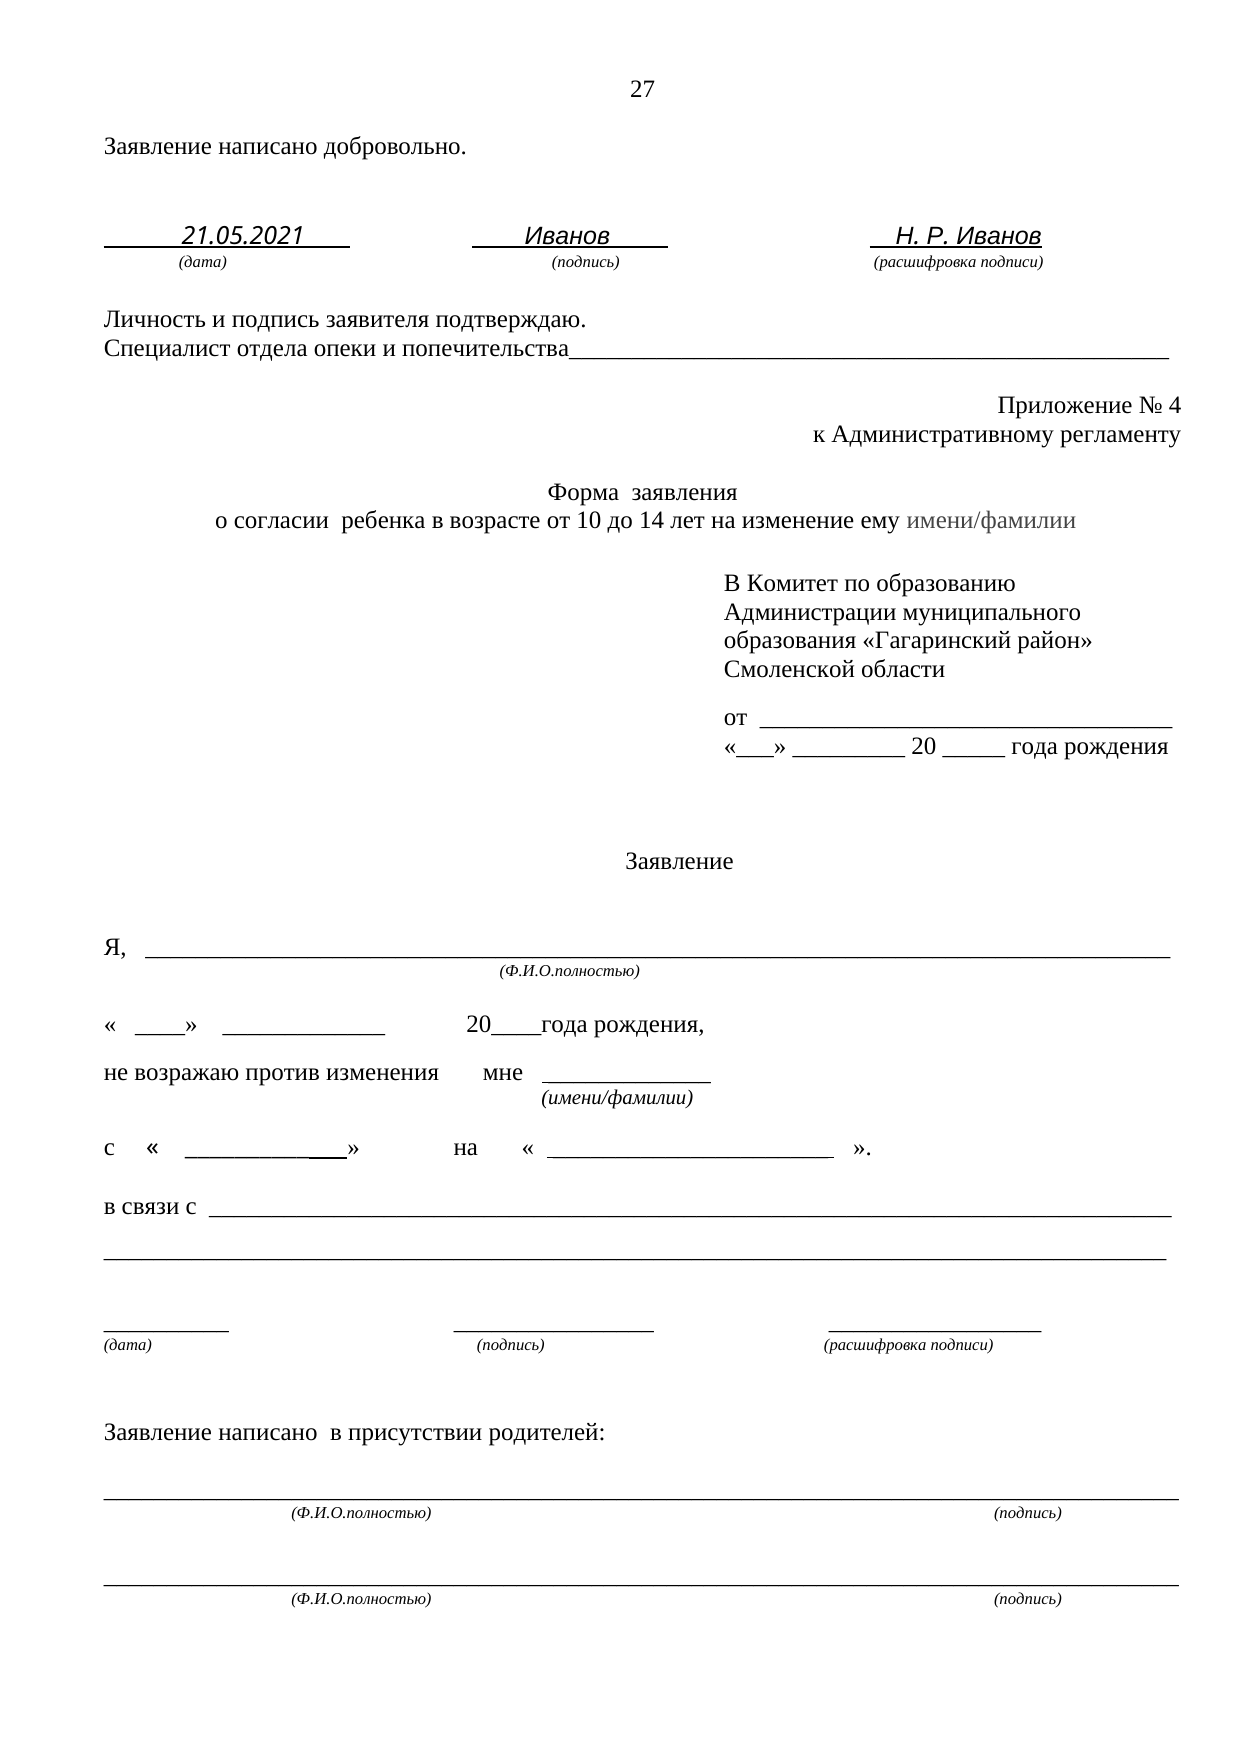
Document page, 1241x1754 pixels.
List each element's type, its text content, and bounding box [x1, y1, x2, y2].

text Форма заявления [103, 477, 1181, 506]
text Я, __________________________________________________________________________________ [103, 932, 1181, 961]
text __________ ________________ _________________ [103, 1306, 1181, 1335]
text (дата) (подпись) (расшифровка подписи) [103, 252, 1181, 271]
text ______________________________________________________________________________________ [103, 1560, 1181, 1589]
text ______________________________________________________________________________________ [103, 1474, 1181, 1503]
text Заявление [103, 846, 1181, 874]
text В Комитет по образованию Администрации муниципального образования «Гагаринский район» Смоленской области [724, 568, 1181, 683]
text (Ф.И.О.полностью) (подпись) [103, 1503, 1181, 1522]
text не возражаю против изменения мне _____________ [103, 1057, 1181, 1085]
text (имени/фамилии) [103, 1085, 1181, 1109]
text (Ф.И.О.полностью) (подпись) [103, 1589, 1181, 1608]
text от _________________________________ [724, 702, 1181, 731]
text (Ф.И.О.полностью) [103, 961, 1181, 980]
text в связи с _____________________________________________________________________________ [103, 1191, 1181, 1220]
text 21.05.2021 Иванов Н. Р. Иванов [103, 217, 1181, 252]
text Заявление написано добровольно. [103, 131, 1181, 160]
text _____________________________________________________________________________________ [103, 1234, 1181, 1263]
text «___» _________ 20 _____ года рождения [724, 731, 1181, 759]
text к Административному регламенту [688, 419, 1181, 448]
text Приложение № 4 [103, 391, 1181, 419]
text о согласии ребенка в возрасте от 10 до 14 лет на изменение ему имени/фамилии [103, 506, 1181, 534]
text Специалист отдела опеки и попечительства________________________________________________ [103, 333, 1181, 362]
text Личность и подпись заявителя подтверждаю. [103, 304, 1181, 333]
text (дата) (подпись) (расшифровка подписи) [103, 1335, 1181, 1354]
text Заявление написано в присутствии родителей: [103, 1417, 1181, 1445]
text с « __________ » на « ______________________ ». [103, 1128, 1181, 1163]
text « ____» _____________ 20____года рождения, [103, 1009, 1181, 1037]
